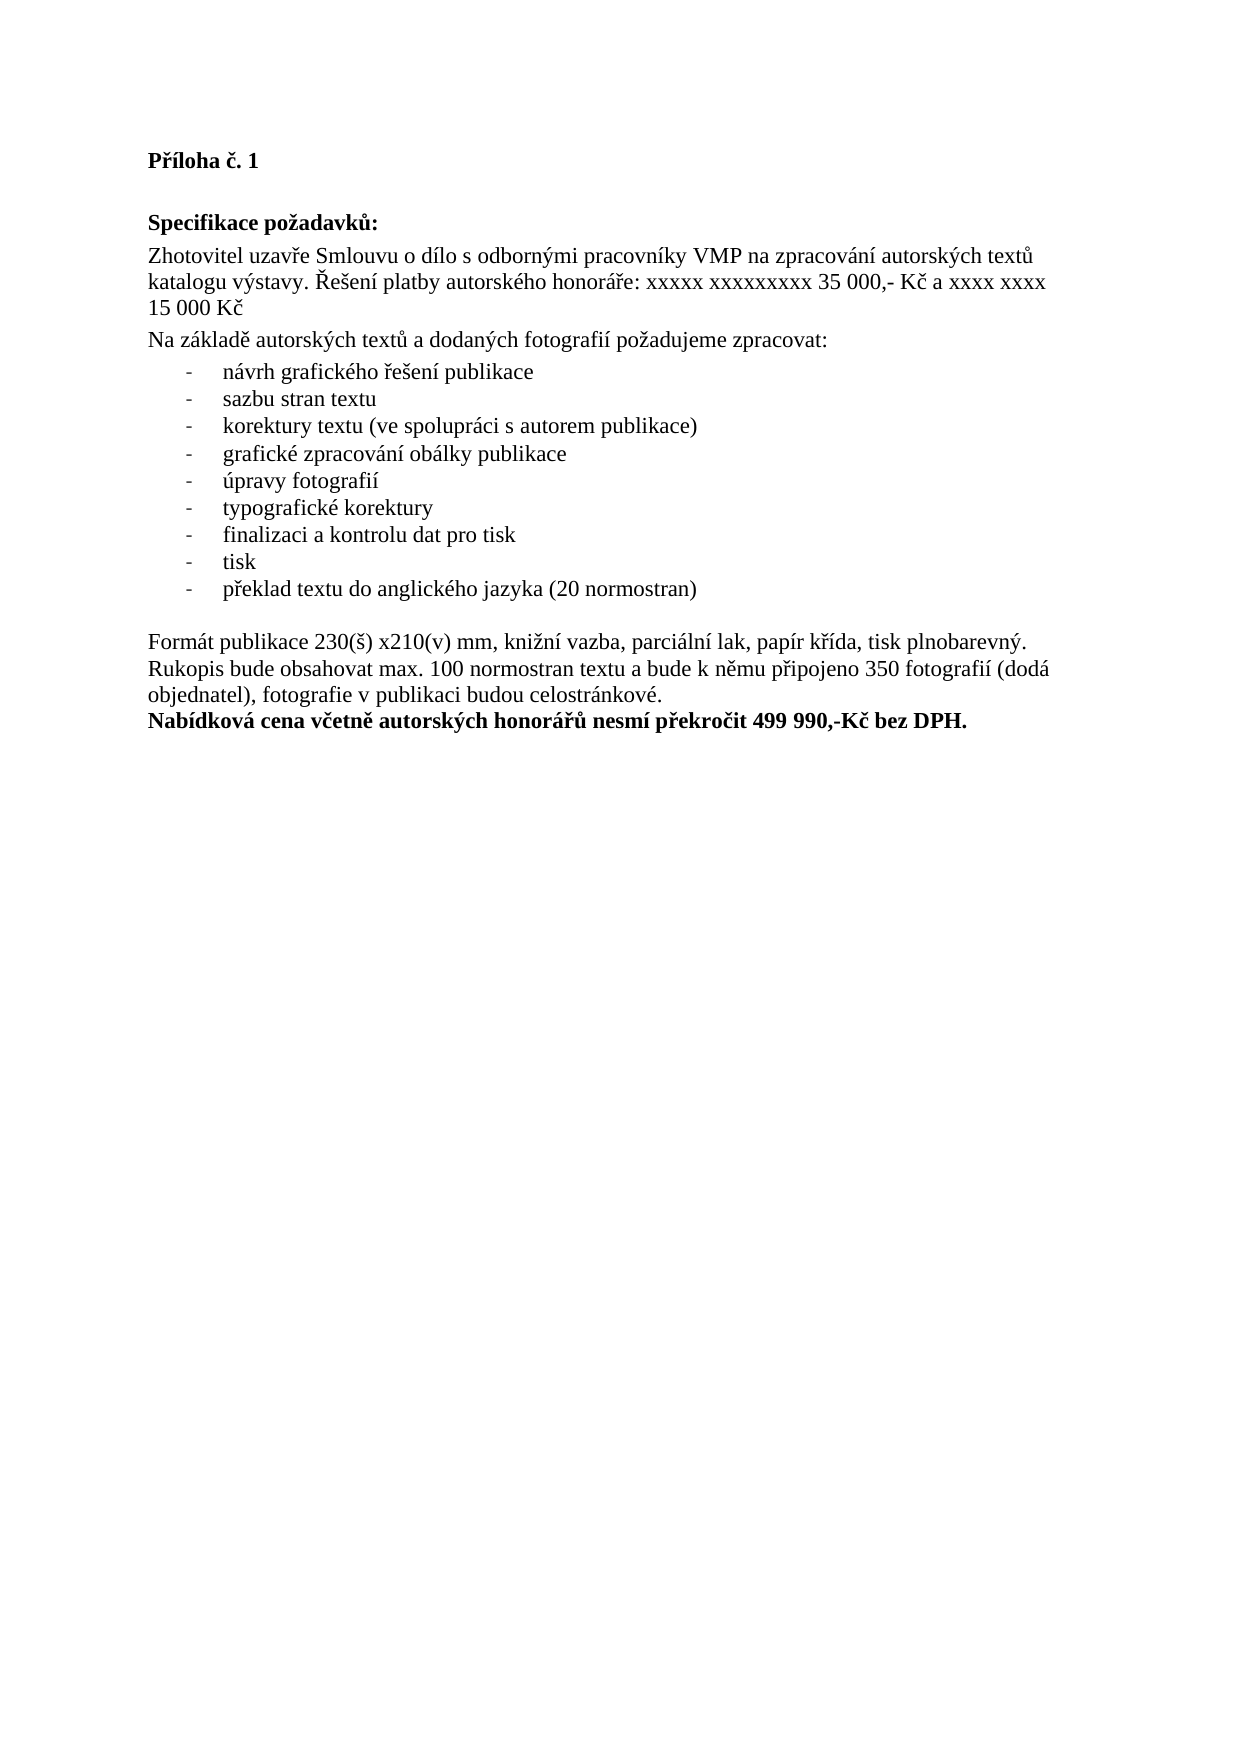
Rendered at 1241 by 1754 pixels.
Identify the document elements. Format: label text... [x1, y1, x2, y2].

text Rukopis bude obsahovat max. 100 normostran textu a bude k němu připojeno 350 fotografií (dodá objednatel), fotografie v publikaci budou celostránkové. [148, 655, 1093, 707]
list tisk [185, 548, 1093, 575]
text Formát publikace 230(š) x210(v) mm, knižní vazba, parciální lak, papír křída, tisk plnobarevný. [148, 628, 1093, 655]
list překlad textu do anglického jazyka (20 normostran) [185, 575, 1093, 602]
list korektury textu (ve spolupráci s autorem publikace) [185, 412, 1093, 439]
list úpravy fotografií [185, 467, 1093, 494]
text Na základě autorských textů a dodaných fotografií požadujeme zpracovat: [148, 327, 1093, 352]
list návrh grafického řešení publikace [185, 358, 1093, 385]
list grafické zpracování obálky publikace [185, 439, 1093, 467]
subtitle Specifikace požadavků: [148, 211, 1093, 236]
text Příloha č. 1 [148, 148, 1093, 174]
text Nabídková cena včetně autorských honorářů nesmí překročit 499 990,-Kč bez DPH. [148, 707, 1093, 734]
list typografické korektury [185, 494, 1093, 521]
list Zhotovitel uzavře Smlouvu o dílo s odbornými pracovníky VMP na zpracování autorských textů katalogu výstavy. Řešení platby autorského honoráře: xxxxx xxxxxxxxx 35 000,- Kč a xxxx xxxx 15 000 Kč [148, 242, 1093, 321]
list finalizaci a kontrolu dat pro tisk [185, 521, 1093, 548]
list sazbu stran textu [185, 385, 1093, 412]
